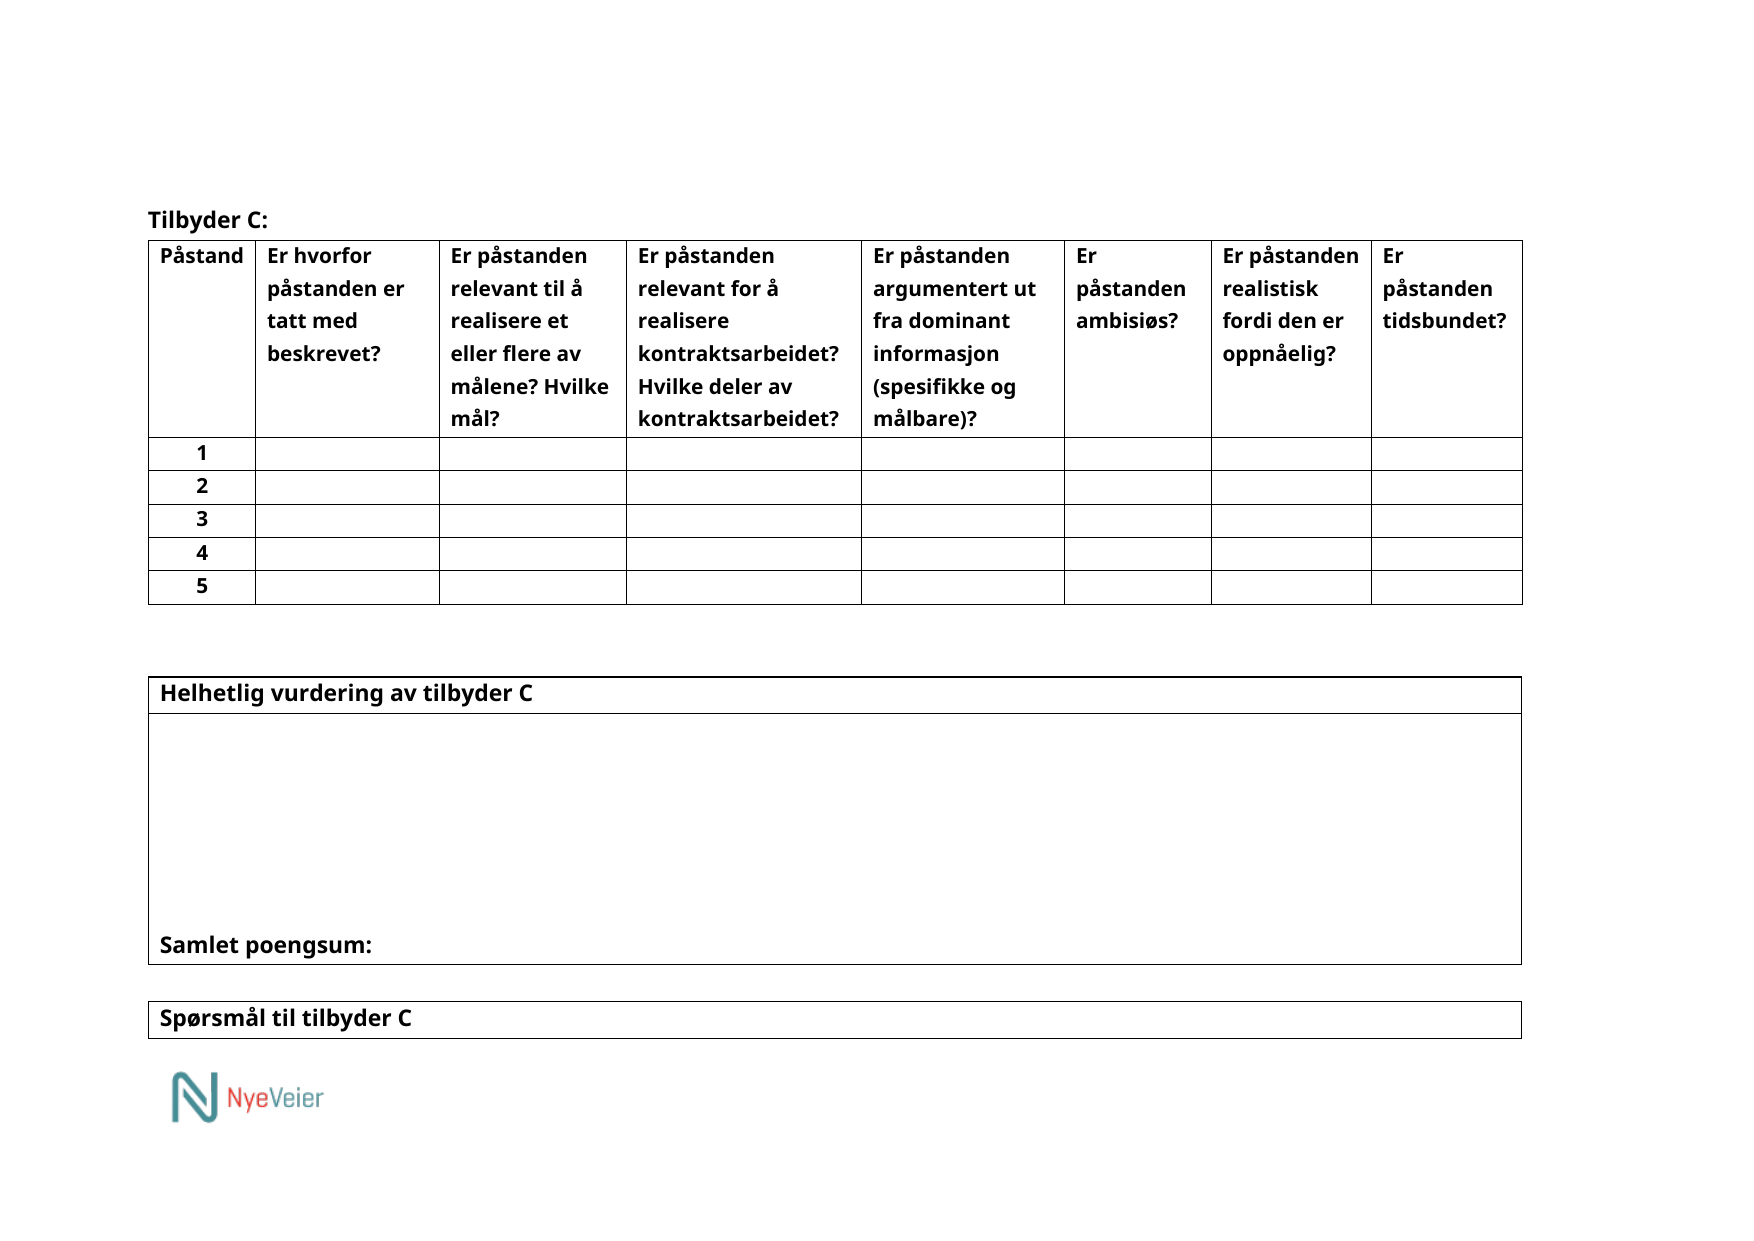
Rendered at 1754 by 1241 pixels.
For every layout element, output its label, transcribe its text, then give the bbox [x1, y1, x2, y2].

table_cell [256, 438, 439, 470]
table_cell [1212, 471, 1371, 503]
table_cell [627, 438, 861, 470]
table_cell 4 [149, 538, 255, 570]
table_cell [1212, 571, 1371, 603]
table_header Er hvorfor påstanden er tatt med beskrevet? [256, 241, 439, 437]
table_cell [1065, 538, 1211, 570]
table_cell [627, 505, 861, 537]
table_cell [862, 538, 1064, 570]
table_cell 5 [149, 571, 255, 603]
table_header Påstand [149, 241, 255, 437]
table_cell [1372, 438, 1522, 470]
table_cell [862, 438, 1064, 470]
table_cell [1372, 571, 1522, 603]
table_cell [440, 471, 626, 503]
table_cell [862, 505, 1064, 537]
table_cell [440, 505, 626, 537]
table_cell [1065, 505, 1211, 537]
table_header Er påstanden realistisk fordi den er oppnåelig? [1212, 241, 1371, 437]
table_cell [1212, 438, 1371, 470]
table_header Spørsmål til tilbyder C [149, 1002, 1521, 1037]
table_cell [1372, 471, 1522, 503]
table_cell [440, 571, 626, 603]
table_cell [1065, 471, 1211, 503]
table_cell [256, 505, 439, 537]
table_cell [627, 538, 861, 570]
table_header Er påstanden ambisiøs? [1065, 241, 1211, 437]
table_cell [256, 471, 439, 503]
table_header Er påstanden argumentert ut fra dominant informasjon (spesifikke og målbare)? [862, 241, 1064, 437]
table_cell [862, 471, 1064, 503]
table_header Er påstanden relevant for å realisere kontraktsarbeidet? Hvilke deler av kontraktsarbeidet? [627, 241, 861, 437]
table_cell [862, 571, 1064, 603]
table_cell 3 [149, 505, 255, 537]
table_cell [440, 538, 626, 570]
table_cell [1065, 438, 1211, 470]
table_cell Samlet poengsum: [149, 714, 1521, 964]
table_header Er påstanden relevant til å realisere et eller flere av målene? Hvilke mål? [440, 241, 626, 437]
table_cell [1372, 505, 1522, 537]
table_header Helhetlig vurdering av tilbyder C [149, 678, 1521, 712]
table_cell [256, 571, 439, 603]
table_cell [1212, 505, 1371, 537]
table_cell [627, 471, 861, 503]
table_cell [440, 438, 626, 470]
table_cell [627, 571, 861, 603]
text Tilbyder C: [148, 204, 1524, 236]
table_cell [1372, 538, 1522, 570]
table_cell [256, 538, 439, 570]
table_cell 1 [149, 438, 255, 470]
table_cell 2 [149, 471, 255, 503]
table_cell [1065, 571, 1211, 603]
table_cell [1212, 538, 1371, 570]
table_header Er påstanden tidsbundet? [1372, 241, 1522, 437]
